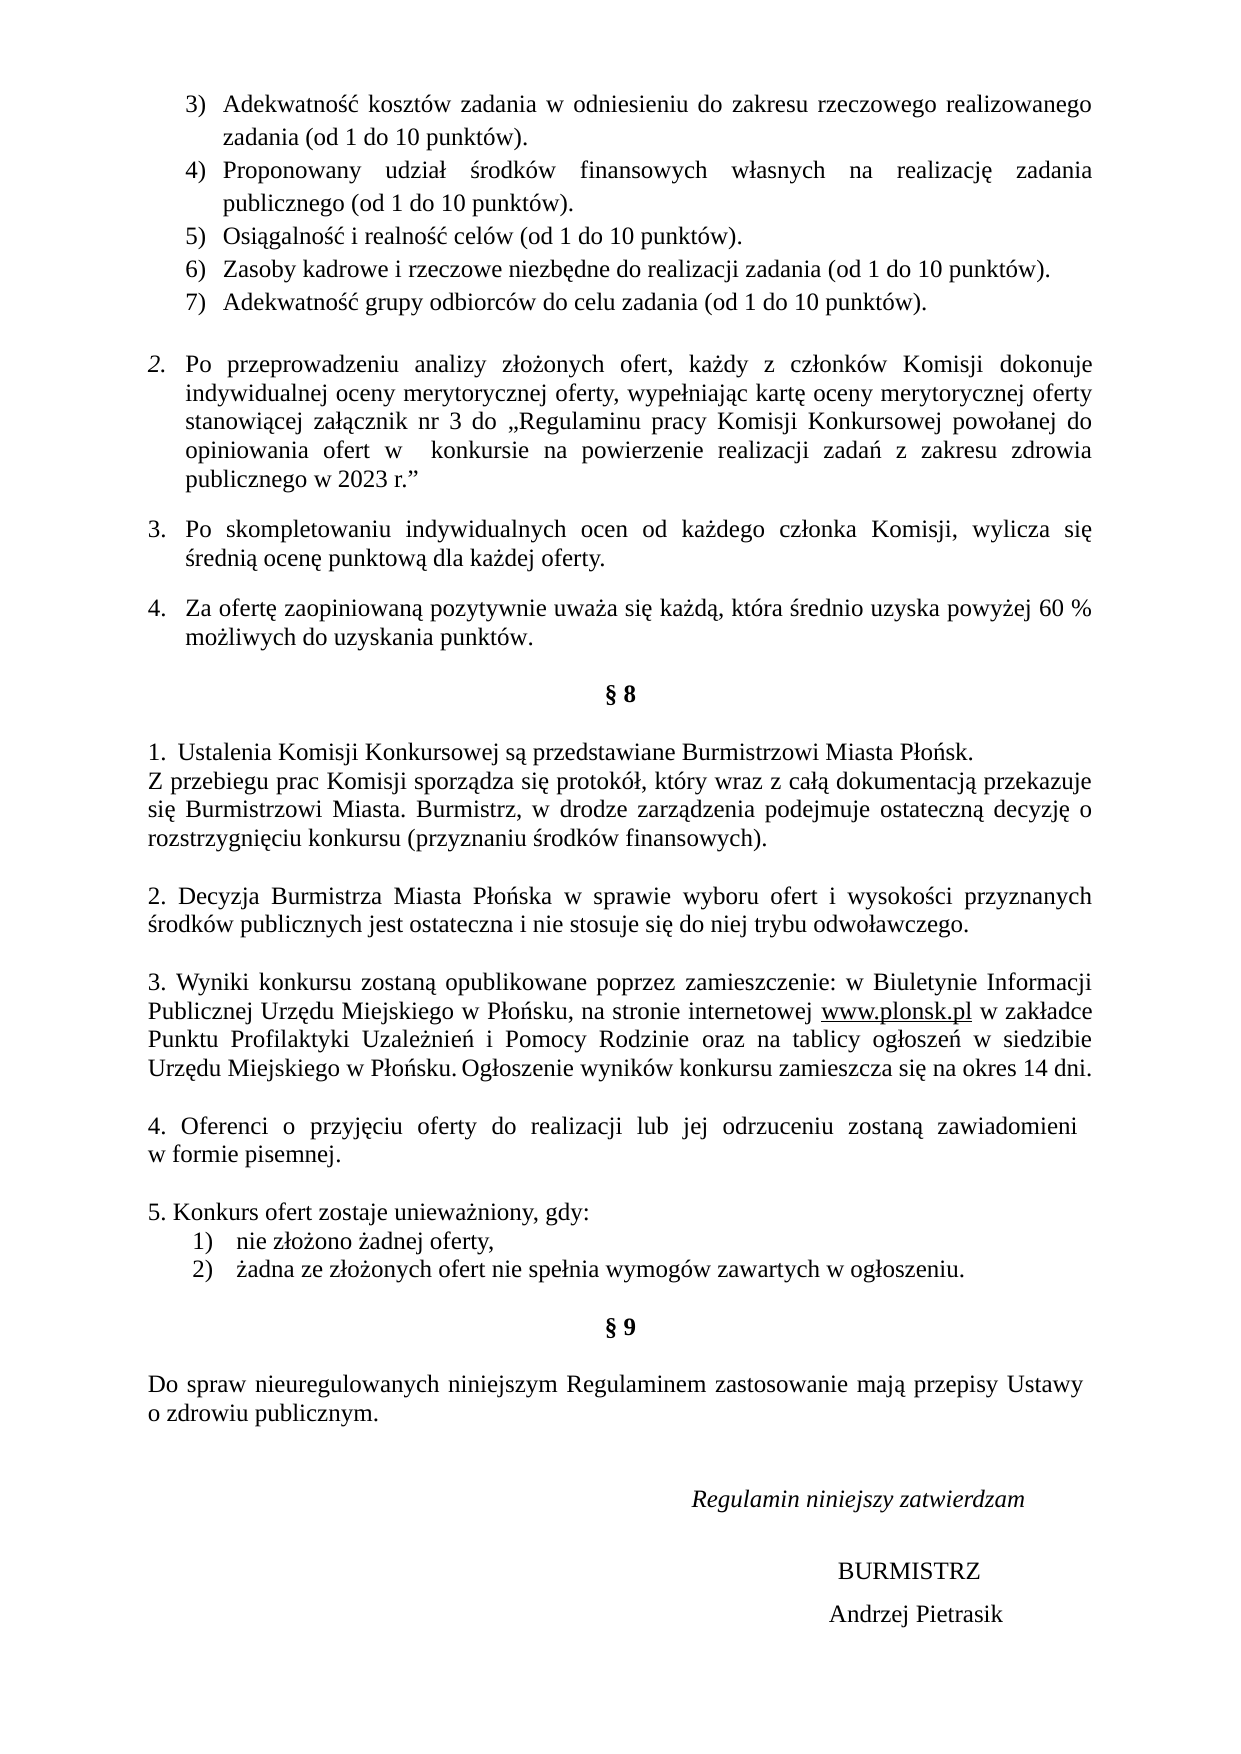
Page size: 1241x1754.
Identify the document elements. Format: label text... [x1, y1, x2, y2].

text 2. Decyzja Burmistrza Miasta Płońska w sprawie wyboru ofert i wysokości przyznanych środków publicznych jest ostateczna i nie stosuje się do niej trybu odwoławczego. [148, 881, 1093, 938]
text Regulamin niniejszy zatwierdzam [148, 1484, 1093, 1513]
text Andrzej Pietrasik [148, 1599, 1093, 1628]
text § 9 [148, 1312, 1093, 1341]
list Proponowany udział środków finansowych własnych na realizację zadania publicznego (od 1 do 10 punktów). [185, 155, 1093, 216]
list Zasoby kadrowe i rzeczowe niezbędne do realizacji zadania (od 1 do 10 punktów). [185, 254, 1093, 282]
text 3. Wyniki konkursu zostaną opublikowane poprzez zamieszczenie: w Biuletynie Informacji Publicznej Urzędu Miejskiego w Płońsku, na stronie internetowej www.plonsk.pl w zakładce Punktu Profilaktyki Uzależnień i Pomocy Rodzinie oraz na tablicy ogłoszeń w siedzibie Urzędu Miejskiego w Płońsku. Ogłoszenie wyników konkursu zamieszcza się na okres 14 dni. [148, 967, 1093, 1082]
list Ustalenia Komisji Konkursowej są przedstawiane Burmistrzowi Miasta Płońsk. [148, 737, 1093, 766]
list Po przeprowadzeniu analizy złożonych ofert, każdy z członków Komisji dokonuje indywidualnej oceny merytorycznej oferty, wypełniając kartę oceny merytorycznej oferty stanowiącej załącznik nr 3 do „Regulaminu pracy Komisji Konkursowej powołanej do opiniowania ofert w konkursie na powierzenie realizacji zadań z zakresu zdrowia publicznego w 2023 r.” [148, 349, 1093, 493]
list Adekwatność grupy odbiorców do celu zadania (od 1 do 10 punktów). [185, 287, 1093, 316]
text 5. Konkurs ofert zostaje unieważniony, gdy: [148, 1197, 1093, 1226]
text § 8 [148, 679, 1093, 708]
list Osiągalność i realność celów (od 1 do 10 punktów). [185, 221, 1093, 249]
text Z przebiegu prac Komisji sporządza się protokół, który wraz z całą dokumentacją przekazuje się Burmistrzowi Miasta. Burmistrz, w drodze zarządzenia podejmuje ostateczną decyzję o rozstrzygnięciu konkursu (przyznaniu środków finansowych). [148, 766, 1093, 852]
text BURMISTRZ [664, 1556, 1093, 1585]
list Adekwatność kosztów zadania w odniesieniu do zakresu rzeczowego realizowanego zadania (od 1 do 10 punktów). [185, 89, 1093, 150]
text 4. Oferenci o przyjęciu oferty do realizacji lub jej odrzuceniu zostaną zawiadomieni w formie pisemnej. [148, 1111, 1093, 1168]
list Po skompletowaniu indywidualnych ocen od każdego członka Komisji, wylicza się średnią ocenę punktową dla każdej oferty. [148, 514, 1093, 572]
list Za ofertę zaopiniowaną pozytywnie uważa się każdą, która średnio uzyska powyżej 60 % możliwych do uzyskania punktów. [148, 593, 1093, 651]
text Do spraw nieuregulowanych niniejszym Regulaminem zastosowanie mają przepisy Ustawy o zdrowiu publicznym. [148, 1369, 1093, 1427]
list żadna ze złożonych ofert nie spełnia wymogów zawartych w ogłoszeniu. [192, 1254, 1093, 1283]
list nie złożono żadnej oferty, [192, 1226, 1093, 1254]
